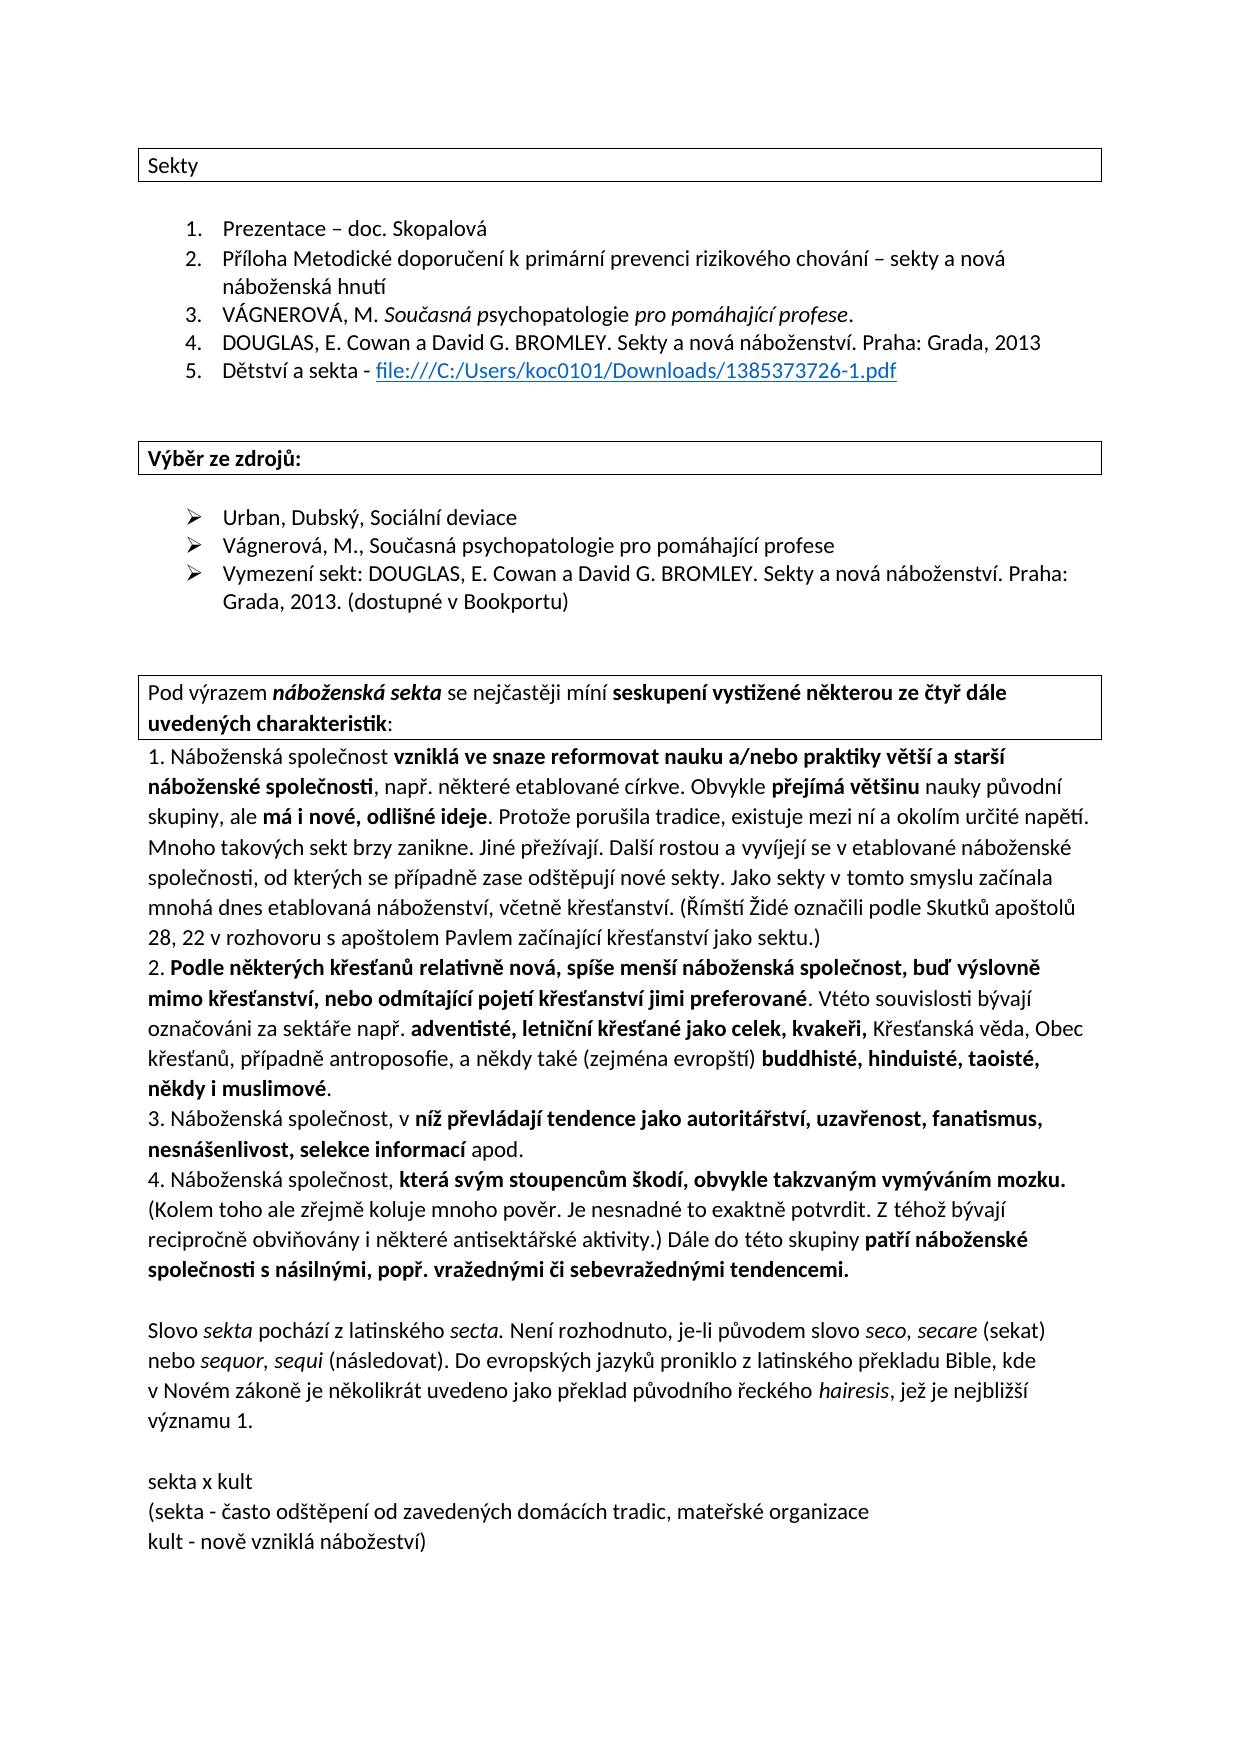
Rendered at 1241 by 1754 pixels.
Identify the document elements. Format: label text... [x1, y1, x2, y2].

list Vágnerová, M., Současná psychopatologie pro pomáhající profese [185, 531, 1093, 559]
text 1. Náboženská společnost vzniklá ve snaze reformovat nauku a/nebo praktiky větší a starší náboženské společnosti, např. některé etablované církve. Obvykle přejímá většinu nauky původní skupiny, ale má i nové, odlišné ideje. Protože porušila tradice, existuje mezi ní a okolím určité napětí. Mnoho takových sekt brzy zanikne. Jiné přežívají. Další rostou a vyvíjejí se v etablované náboženské společnosti, od kterých se případně zase odštěpují nové sekty. Jako sekty v tomto smyslu začínala mnohá dnes etablovaná náboženství, včetně křesťanství. (Římští Židé označili podle Skutků apoštolů 28, 22 v rozhovoru s apoštolem Pavlem začínající křesťanství jako sektu.) [148, 742, 1093, 951]
text sekta x kult [148, 1467, 1093, 1495]
text 4. Náboženská společnost, která svým stoupencům škodí, obvykle takzvaným vymýváním mozku. (Kolem toho ale zřejmě koluje mnoho pověr. Je nesnadné to exaktně potvrdit. Z téhož bývají recipročně obviňovány i některé antisektářské aktivity.) Dále do této skupiny patří náboženské společnosti s násilnými, popř. vražednými či sebevražednými tendencemi. [148, 1165, 1093, 1284]
text 3. Náboženská společnost, v níž převládají tendence jako autoritářství, uzavřenost, fanatismus, nesnášenlivost, selekce informací apod. [148, 1104, 1093, 1163]
list Vymezení sekt: DOUGLAS, E. Cowan a David G. BROMLEY. Sekty a nová náboženství. Praha: Grada, 2013. (dostupné v Bookportu) [185, 559, 1093, 615]
list Příloha Metodické doporučení k primární prevenci rizikového chování – sekty a nová náboženská hnutí [185, 244, 1093, 301]
text Sekty [139, 149, 1101, 181]
list DOUGLAS, E. Cowan a David G. BROMLEY. Sekty a nová náboženství. Praha: Grada, 2013 [185, 328, 1093, 357]
text kult - nově vzniklá nábožeství) [148, 1527, 1093, 1556]
text (sekta - často odštěpení od zavedených domácích tradic, mateřské organizace [148, 1497, 1093, 1525]
text 2. Podle některých křesťanů relativně nová, spíše menší náboženská společnost, buď výslovně mimo křesťanství, nebo odmítající pojetí křesťanství jimi preferované. Vtéto souvislosti bývají označováni za sektáře např. adventisté, letniční křesťané jako celek, kvakeři, Křesťanská věda, Obec křesťanů, případně antroposofie, a někdy také (zejména evropští) buddhisté, hinduisté, taoisté, někdy i muslimové. [148, 953, 1093, 1102]
list Prezentace – doc. Skopalová [185, 214, 1093, 242]
text Výběr ze zdrojů: [139, 442, 1101, 474]
list Urban, Dubský, Sociální deviace [185, 503, 1093, 531]
text Slovo sekta pochází z latinského secta. Není rozhodnuto, je-li původem slovo seco, secare (sekat) nebo sequor, sequi (následovat). Do evropských jazyků proniklo z latinského překladu Bible, kde v Novém zákoně je několikrát uvedeno jako překlad původního řeckého hairesis, jež je nejbližší významu 1. [148, 1316, 1093, 1435]
text Pod výrazem náboženská sekta se nejčastěji míní seskupení vystižené některou ze čtyř dále uvedených charakteristik: [139, 676, 1101, 739]
list VÁGNEROVÁ, M. Současná psychopatologie pro pomáhající profese. [185, 301, 1093, 328]
list Dětství a sekta - file:///C:/Users/koc0101/Downloads/1385373726-1.pdf [185, 357, 1093, 384]
